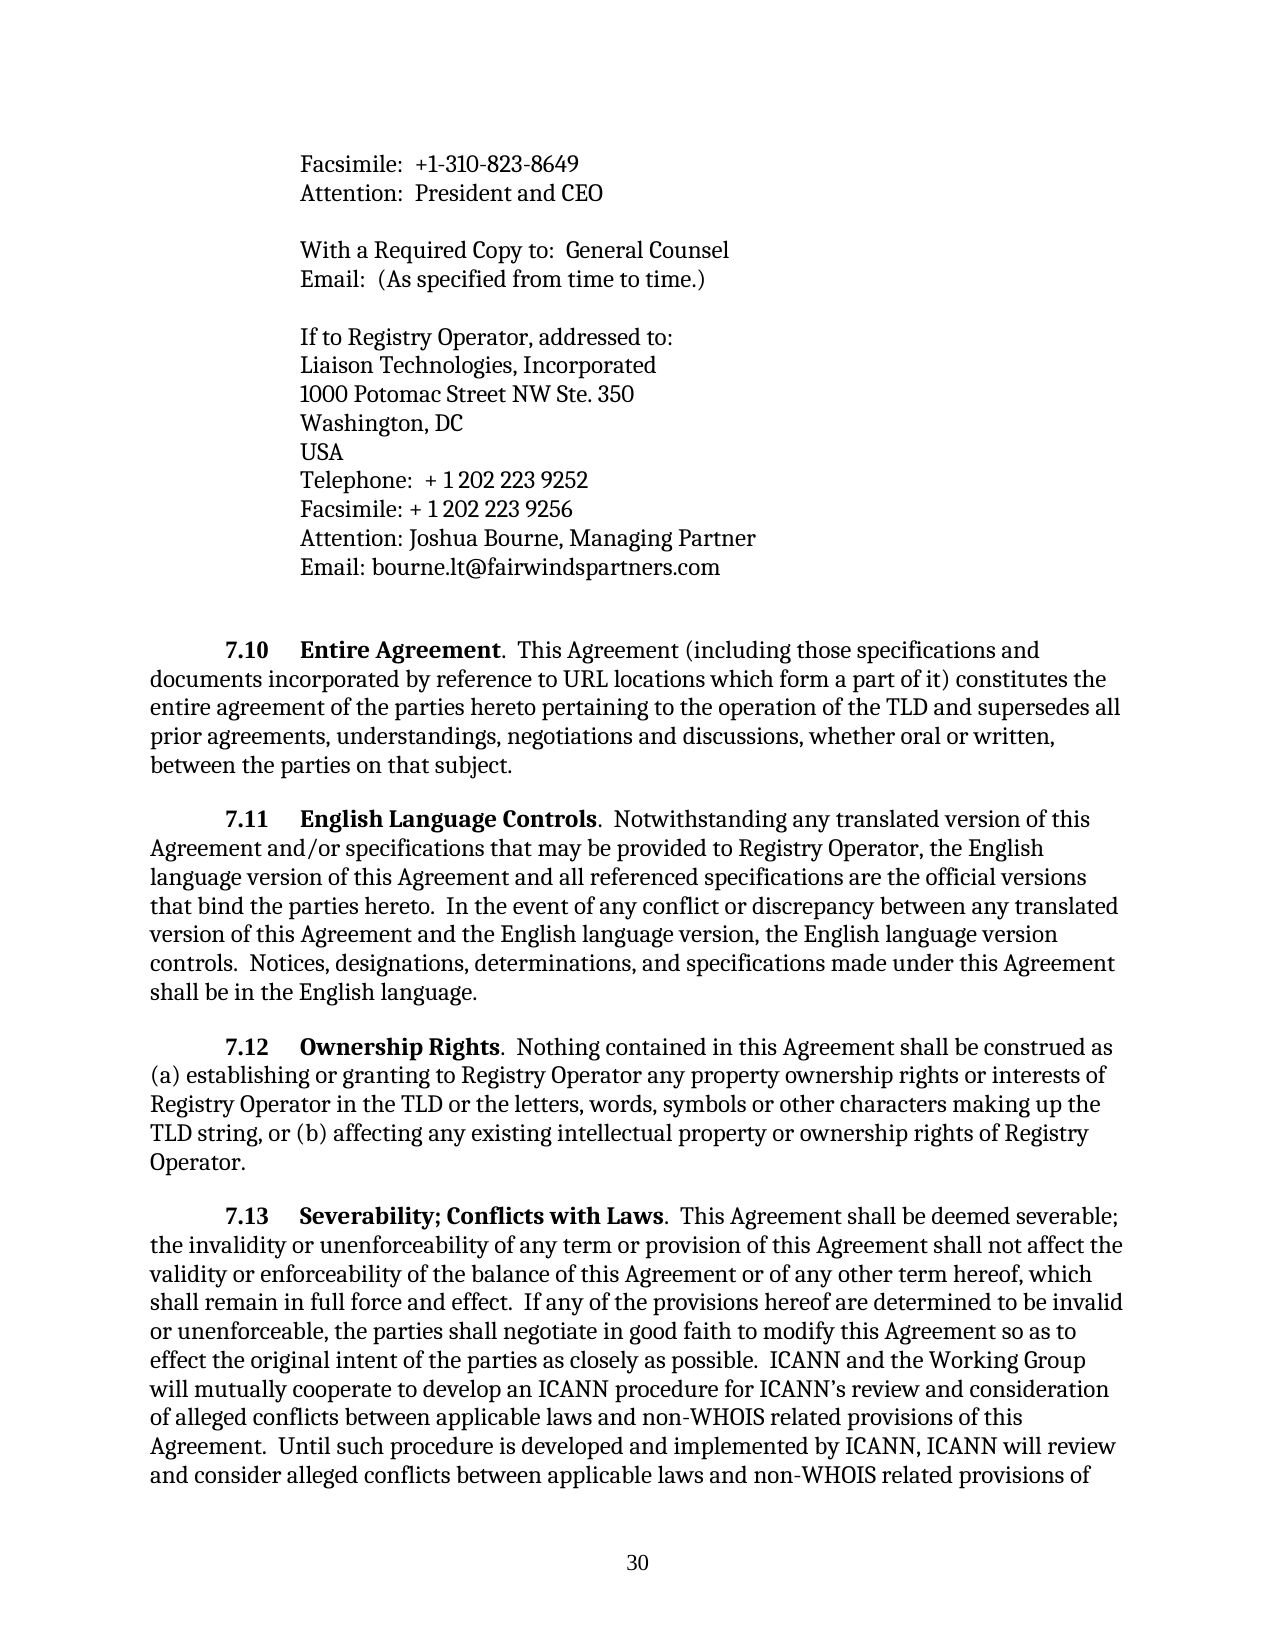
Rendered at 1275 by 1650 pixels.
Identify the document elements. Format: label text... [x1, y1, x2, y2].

text Entire Agreement. This Agreement (including those specifications and documents incorporated by reference to URL locations which form a part of it) constitutes the entire agreement of the parties hereto pertaining to the operation of the TLD and supersedes all prior agreements, understandings, negotiations and discussions, whether oral or written, between the parties on that subject. [150, 635, 1125, 779]
text Facsimile: + 1 202 223 9256 Attention: Joshua Bourne, Managing Partner [300, 495, 1125, 552]
text Email: bourne.lt@fairwindspartners.com [300, 552, 1125, 581]
text USA [300, 437, 1125, 466]
text Telephone: + 1 202 223 9252 [300, 466, 1125, 495]
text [150, 1201, 1125, 1489]
text Ownership Rights. Nothing contained in this Agreement shall be construed as (a) establishing or granting to Registry Operator any property ownership rights or interests of Registry Operator in the TLD or the letters, words, symbols or other characters making up the TLD string, or (b) affecting any existing intellectual property or ownership rights of Registry Operator. [150, 1032, 1125, 1176]
text English Language Controls. Notwithstanding any translated version of this Agreement and/or specifications that may be provided to Registry Operator, the English language version of this Agreement and all referenced specifications are the official versions that bind the parties hereto. In the event of any conflict or discrepancy between any translated version of this Agreement and the English language version, the English language version controls. Notices, designations, determinations, and specifications made under this Agreement shall be in the English language. [150, 804, 1125, 1007]
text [300, 150, 1125, 409]
text Washington, DC [300, 409, 1125, 437]
